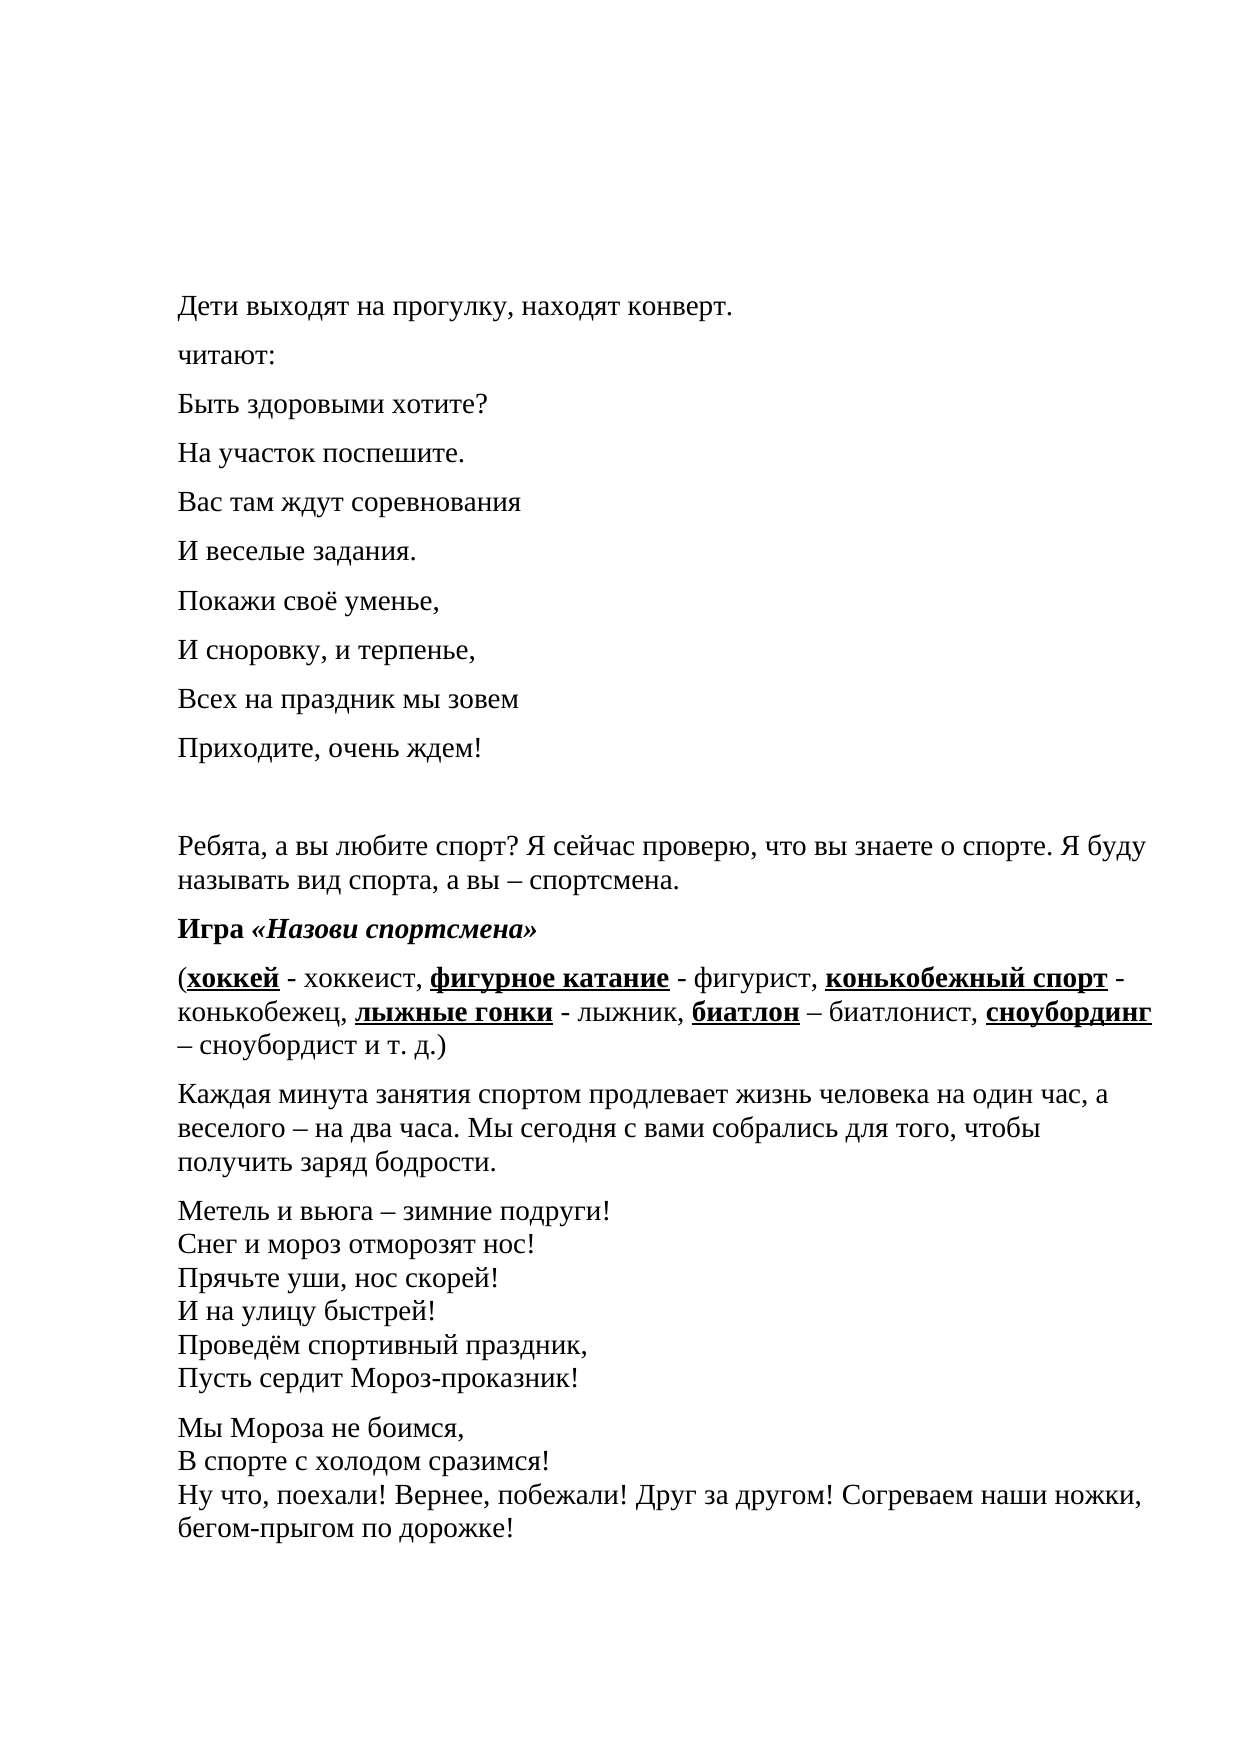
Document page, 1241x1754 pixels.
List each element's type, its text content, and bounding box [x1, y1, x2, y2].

text На участок поспешите. [177, 435, 1152, 469]
text (хоккей - хоккеист, фигурное катание - фигурист, конькобежный спорт - конькобежец, лыжные гонки - лыжник, биатлон – биатлонист, сноубординг – сноубордист и т. д.) [177, 960, 1152, 1061]
text читают: [177, 337, 1152, 370]
text И веселые задания. [177, 533, 1152, 567]
text Ну что, поехали! Вернее, побежали! Друг за другом! Согреваем наши ножки, бегом-прыгом по дорожке! [177, 1477, 1152, 1544]
text Приходите, очень ждем! [177, 730, 1152, 764]
text Ребята, а вы любите спорт? Я сейчас проверю, что вы знаете о спорте. Я буду называть вид спорта, а вы – спортсмена. [177, 828, 1152, 896]
text Проведём спортивный праздник, Пусть сердит Мороз-проказник! [177, 1327, 1152, 1394]
text Покажи своё уменье, [177, 583, 1152, 616]
text Игра «Назови спортсмена» [177, 911, 1152, 945]
text Дети выходят на прогулку, находят конверт. [177, 288, 1152, 321]
text Метель и вьюга – зимние подруги! Снег и мороз отморозят нос! Прячьте уши, нос скорей! И на улицу быстрей! [177, 1193, 1152, 1327]
text Мы Мороза не боимся, В спорте с холодом сразимся! [464, 1410, 1152, 1477]
text Быть здоровыми хотите? [177, 386, 1152, 419]
text Каждая минута занятия спортом продлевает жизнь человека на один час, а веселого – на два часа. Мы сегодня с вами собрались для того, чтобы получить заряд бодрости. [177, 1077, 1152, 1177]
text Вас там ждут соревнования [177, 484, 1152, 518]
text Всех на праздник мы зовем [177, 681, 1152, 714]
text И сноровку, и терпенье, [177, 632, 1152, 665]
